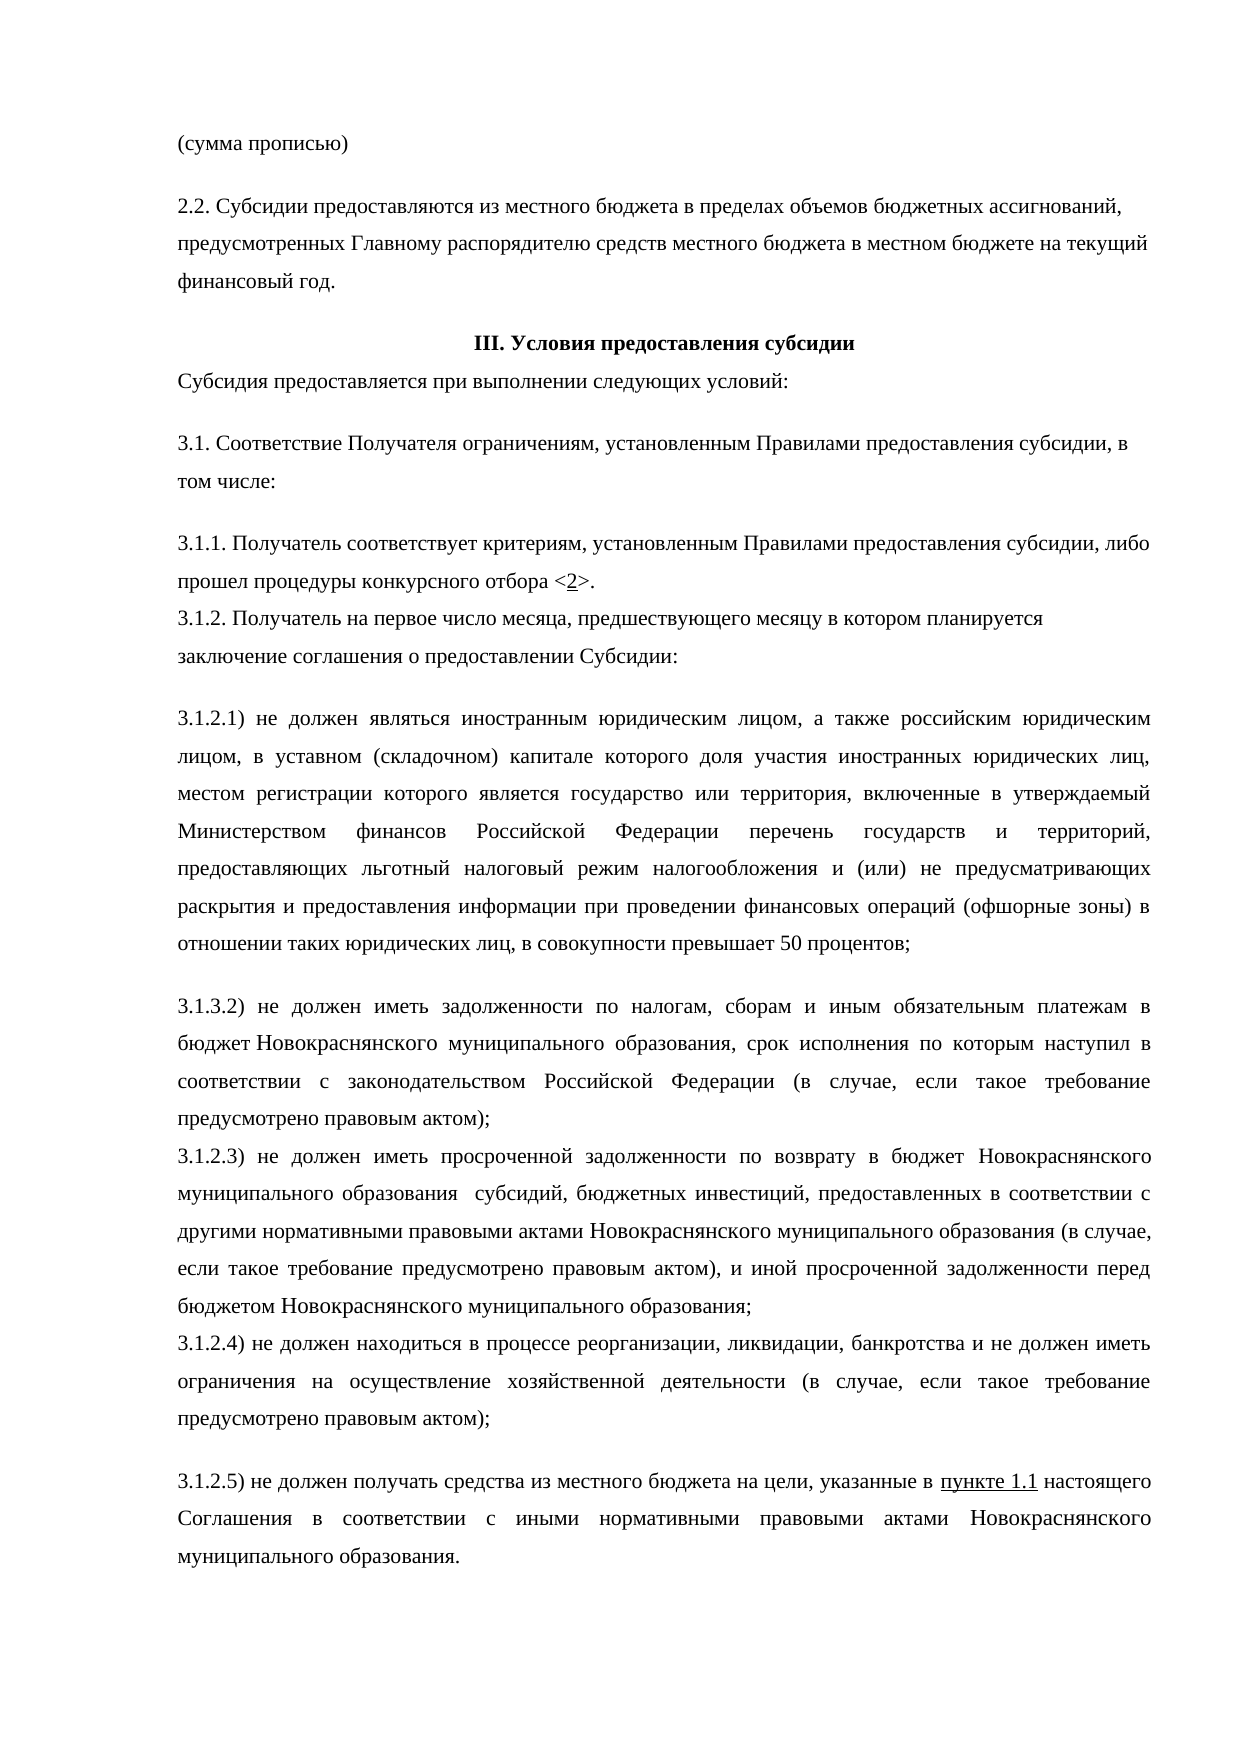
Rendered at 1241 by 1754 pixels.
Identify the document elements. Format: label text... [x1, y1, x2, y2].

text 2.2. Субсидии предоставляются из местного бюджета в пределах объемов бюджетных ассигнований, предусмотренных Главному распорядителю средств местного бюджета в местном бюджете на текущий финансовый год. [177, 181, 1152, 293]
text 3.1.2.1) не должен являться иностранным юридическим лицом, а также российским юридическим лицом, в уставном (складочном) капитале которого доля участия иностранных юридических лиц, местом регистрации которого является государство или территория, включенные в утверждаемый Министерством финансов Российской Федерации перечень государств и территорий, предоставляющих льготный налоговый режим налогообложения и (или) не предусматривающих раскрытия и предоставления информации при проведении финансовых операций (офшорные зоны) в отношении таких юридических лиц, в совокупности превышает 50 процентов; [177, 693, 1152, 956]
text III. Условия предоставления субсидии [177, 318, 1152, 356]
text 3.1.3.2) не должен иметь задолженности по налогам, сборам и иным обязательным платежам в бюджет Новокраснянского муниципального образования, срок исполнения по которым наступил в соответствии с законодательством Российской Федерации (в случае, если такое требование предусмотрено правовым актом); [177, 981, 1152, 1131]
text (сумма прописью) [177, 118, 1152, 156]
text 3.1. Соответствие Получателя ограничениям, установленным Правилами предоставления субсидии, в том числе: [177, 418, 1152, 493]
text 3.1.2.4) не должен находиться в процессе реорганизации, ликвидации, банкротства и не должен иметь ограничения на осуществление хозяйственной деятельности (в случае, если такое требование предусмотрено правовым актом); [177, 1318, 1152, 1431]
text Субсидия предоставляется при выполнении следующих условий: [177, 356, 1152, 393]
text 3.1.2.5) не должен получать средства из местного бюджета на цели, указанные в пункте 1.1 настоящего Соглашения в соответствии с иными нормативными правовыми актами Новокраснянского муниципального образования. [177, 1456, 1152, 1568]
text 3.1.1. Получатель соответствует критериям, установленным Правилами предоставления субсидии, либо прошел процедуры конкурсного отбора <2>. [177, 518, 1152, 593]
text 3.1.2. Получатель на первое число месяца, предшествующего месяцу в котором планируется заключение соглашения о предоставлении Субсидии: [177, 593, 1152, 668]
text 3.1.2.3) не должен иметь просроченной задолженности по возврату в бюджет Новокраснянского муниципального образования субсидий, бюджетных инвестиций, предоставленных в соответствии с другими нормативными правовыми актами Новокраснянского муниципального образования (в случае, если такое требование предусмотрено правовым актом), и иной просроченной задолженности перед бюджетом Новокраснянского муниципального образования; [177, 1131, 1152, 1318]
